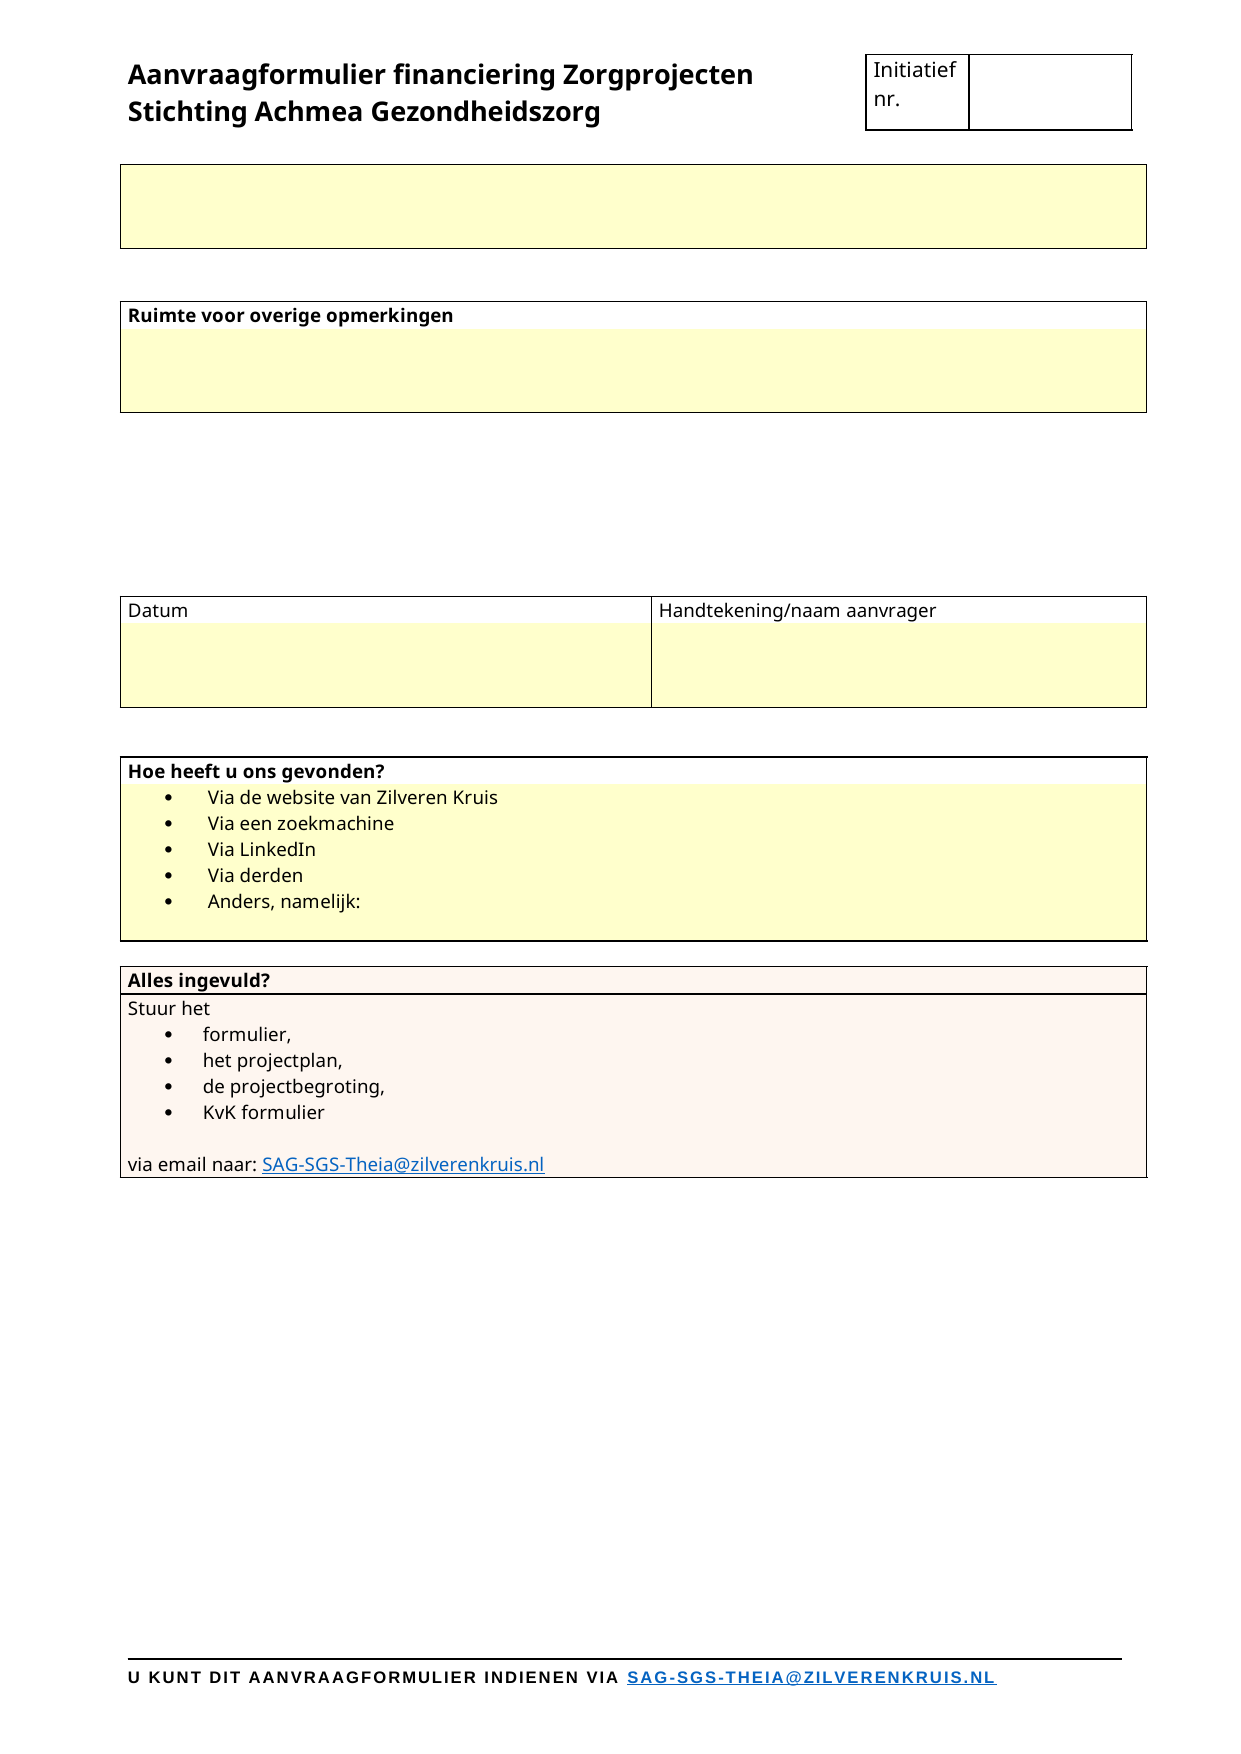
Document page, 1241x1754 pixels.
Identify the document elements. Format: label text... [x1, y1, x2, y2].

table_header Handtekening/naam aanvrager [652, 597, 1146, 623]
table_cell Via de website van Zilveren Kruis Via een zoekmachine Via LinkedIn Via derden Anders, namelijk: [121, 784, 1146, 940]
table_cell Stuur het formulier, het projectplan, de projectbegroting, KvK formulier via email naar: SAG-SGS-Theia@zilverenkruis.nl [121, 995, 1146, 1177]
table_cell [121, 329, 1146, 412]
table_header Hoe heeft u ons gevonden? [121, 758, 1146, 784]
table_header Alles ingevuld? [121, 967, 1146, 993]
table_header Datum [121, 597, 651, 623]
table_cell [652, 623, 1146, 707]
table_cell [121, 165, 1146, 248]
table_cell [121, 623, 651, 707]
table_header Ruimte voor overige opmerkingen [121, 302, 1146, 328]
